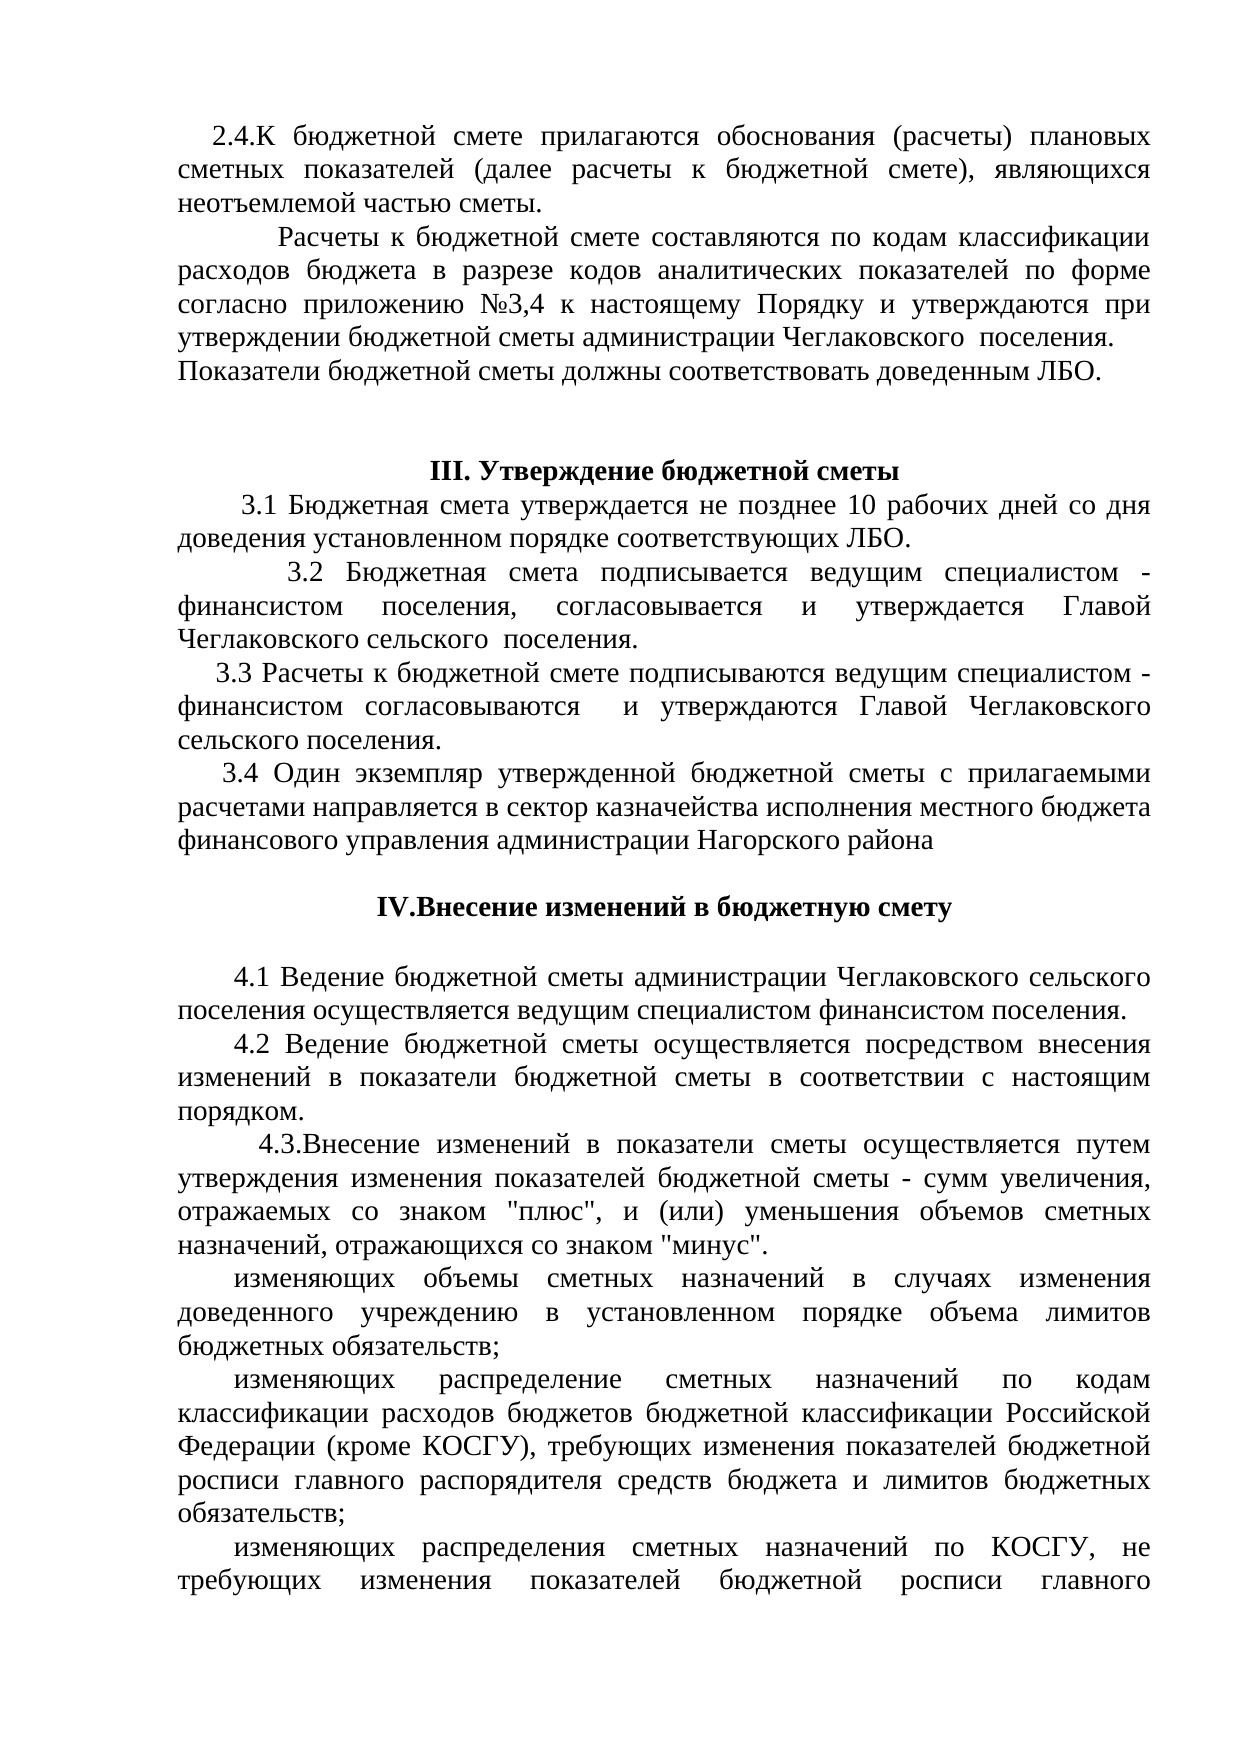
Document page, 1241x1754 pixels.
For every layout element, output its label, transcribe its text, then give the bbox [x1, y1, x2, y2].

text III. Утверждение бюджетной сметы [177, 453, 1152, 487]
text 3.4 Один экземпляр утвержденной бюджетной сметы с прилагаемыми расчетами направляется в сектор казначейства исполнения местного бюджета финансового управления администрации Нагорского района [177, 755, 1152, 856]
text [177, 1529, 1152, 1596]
text Показатели бюджетной сметы должны соответствовать доведенным ЛБО. [177, 353, 1152, 386]
text 4.3.Внесение изменений в показатели сметы осуществляется путем утверждения изменения показателей бюджетной сметы - сумм увеличения, отражаемых со знаком "плюс", и (или) уменьшения объемов сметных назначений, отражающихся со знаком "минус". [177, 1126, 1152, 1261]
text 3.2 Бюджетная смета подписывается ведущим специалистом -финансистом поселения, согласовывается и утверждается Главой Чеглаковского сельского поселения. [177, 554, 1152, 655]
text 4.2 Ведение бюджетной сметы осуществляется посредством внесения изменений в показатели бюджетной сметы в соответствии с настоящим порядком. [177, 1026, 1152, 1126]
text 3.3 Расчеты к бюджетной смете подписываются ведущим специалистом -финансистом согласовываются и утверждаются Главой Чеглаковского сельского поселения. [177, 655, 1152, 755]
text IV.Внесение изменений в бюджетную смету [177, 889, 1152, 923]
text 2.4.К бюджетной смете прилагаются обоснования (расчеты) плановых сметных показателей (далее расчеты к бюджетной смете), являющихся неотъемлемой частью сметы. [177, 118, 1152, 219]
text изменяющих объемы сметных назначений в случаях изменения доведенного учреждению в установленном порядке объема лимитов бюджетных обязательств; [177, 1261, 1152, 1361]
text 3.1 Бюджетная смета утверждается не позднее 10 рабочих дней со дня доведения установленном порядке соответствующих ЛБО. [177, 487, 1152, 554]
text Расчеты к бюджетной смете составляются по кодам классификации расходов бюджета в разрезе кодов аналитических показателей по форме согласно приложению №3,4 к настоящему Порядку и утверждаются при утверждении бюджетной сметы администрации Чеглаковского поселения. [177, 219, 1152, 353]
text 4.1 Ведение бюджетной сметы администрации Чеглаковского сельского поселения осуществляется ведущим специалистом финансистом поселения. [177, 959, 1152, 1026]
text изменяющих распределение сметных назначений по кодам классификации расходов бюджетов бюджетной классификации Российской Федерации (кроме КОСГУ), требующих изменения показателей бюджетной росписи главного распорядителя средств бюджета и лимитов бюджетных обязательств; [177, 1361, 1152, 1529]
